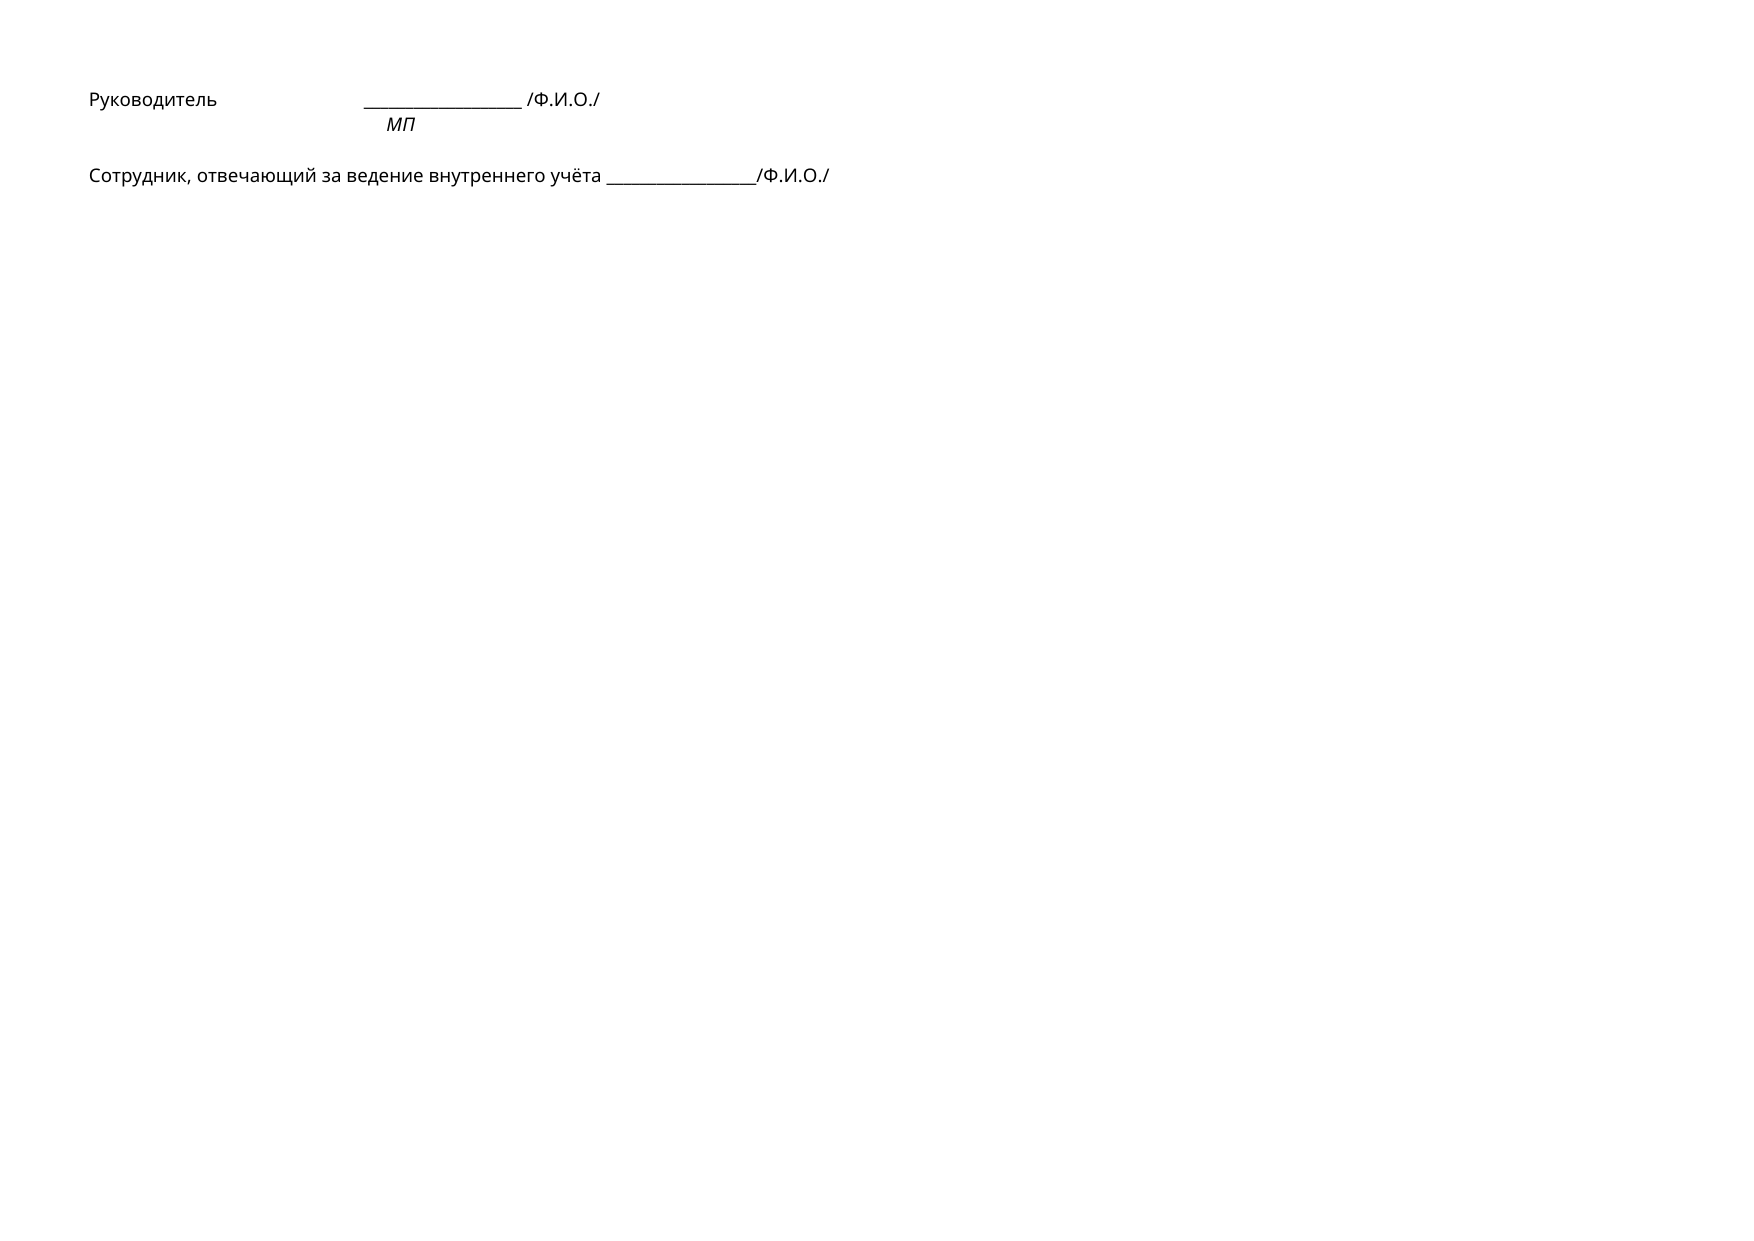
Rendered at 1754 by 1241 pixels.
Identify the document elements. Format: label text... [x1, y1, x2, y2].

text Сотрудник, отвечающий за ведение внутреннего учёта __________________/Ф.И.О./ [89, 163, 1665, 188]
text МП [89, 112, 1665, 137]
text Руководитель ___________________ /Ф.И.О./ [89, 86, 1665, 112]
